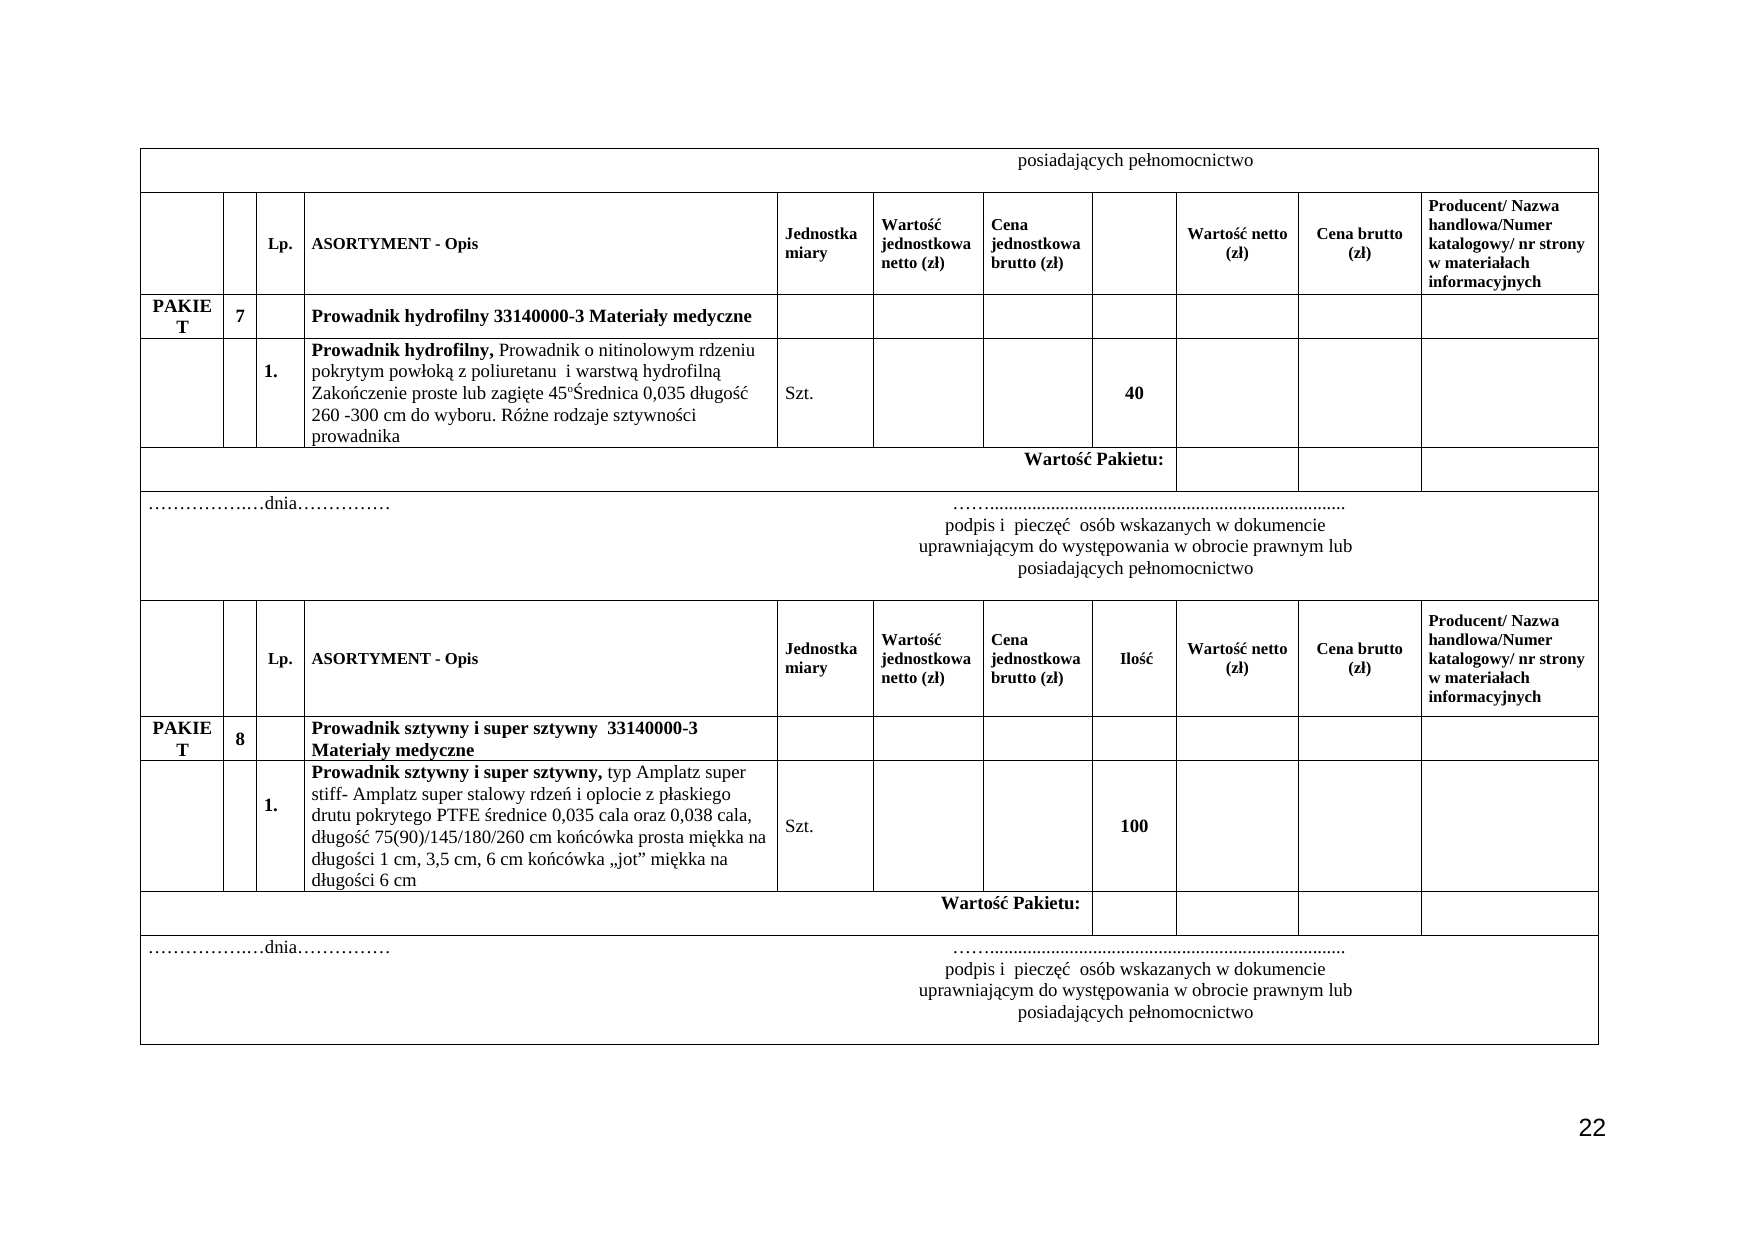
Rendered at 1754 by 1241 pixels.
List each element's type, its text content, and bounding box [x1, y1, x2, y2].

table_cell [224, 601, 256, 716]
table_cell Wartość netto (zł) [1177, 193, 1298, 294]
table_cell Cena jednostkowa brutto (zł) [984, 193, 1092, 294]
table_cell [984, 717, 1092, 760]
table_cell PAKIET [141, 295, 223, 338]
table_cell [874, 761, 983, 891]
table_cell [1177, 761, 1298, 891]
table_cell 1. [257, 761, 304, 891]
table_cell Producent/ Nazwa handlowa/Numer katalogowy/ nr strony w materiałach informacyjnych [1422, 601, 1598, 716]
table_cell Lp. [257, 601, 304, 716]
table_cell [1299, 761, 1421, 891]
table_cell 1. [257, 339, 304, 447]
table_cell ASORTYMENT - Opis [305, 193, 777, 294]
table_cell [141, 761, 223, 891]
table_cell [1177, 448, 1298, 491]
table_cell Wartość jednostkowa netto (zł) [874, 193, 983, 294]
table_cell [1299, 339, 1421, 447]
table_cell [1422, 339, 1598, 447]
table_cell Wartość Pakietu: [141, 448, 1176, 491]
table_cell Wartość netto (zł) [1177, 601, 1298, 716]
table_cell [984, 295, 1092, 338]
table_cell [1177, 295, 1298, 338]
table_cell [1422, 717, 1598, 760]
table_cell Cena brutto (zł) [1299, 601, 1421, 716]
table_cell [224, 193, 256, 294]
table_cell Prowadnik hydrofilny 33140000-3 Materiały medyczne [305, 295, 777, 338]
table_cell [257, 295, 304, 338]
table_cell [1422, 448, 1598, 491]
table_cell Szt. [778, 339, 873, 447]
table_cell [1177, 892, 1298, 935]
table_cell [1177, 339, 1298, 447]
table_cell Wartość jednostkowa netto (zł) [874, 601, 983, 716]
table_cell ASORTYMENT - Opis [305, 601, 777, 716]
table_cell Prowadnik sztywny i super sztywny, typ Amplatz super stiff- Amplatz super stalowy rdzeń i oplocie z płaskiego drutu pokrytego PTFE średnice 0,035 cala oraz 0,038 cala, długość 75(90)/145/180/260 cm końcówka prosta miękka na długości 1 cm, 3,5 cm, 6 cm końcówka „jot” miękka na długości 6 cm [305, 761, 777, 891]
table_cell 7 [224, 295, 256, 338]
table_cell 40 [1093, 339, 1176, 447]
table_cell [874, 339, 983, 447]
table_cell Prowadnik hydrofilny, Prowadnik o nitinolowym rdzeniu pokrytym powłoką z poliuretanu i warstwą hydrofilną Zakończenie proste lub zagięte 45oŚrednica 0,035 długość 260 -300 cm do wyboru. Różne rodzaje sztywności prowadnika [305, 339, 777, 447]
table_cell [224, 339, 256, 447]
table_cell PAKIET [141, 717, 223, 760]
table_cell [141, 601, 223, 716]
table_cell Lp. [257, 193, 304, 294]
table_cell [778, 717, 873, 760]
table_cell [778, 295, 873, 338]
table_cell [1093, 295, 1176, 338]
table_cell [1299, 295, 1421, 338]
table_cell [1422, 761, 1598, 891]
table_cell [984, 339, 1092, 447]
table_cell Prowadnik sztywny i super sztywny 33140000-3 Materiały medyczne [305, 717, 777, 760]
table_cell [141, 339, 223, 447]
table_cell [141, 149, 1598, 192]
table_cell [141, 193, 223, 294]
table_cell Wartość Pakietu: [141, 892, 1092, 935]
table_cell [1093, 892, 1176, 935]
table_cell Producent/ Nazwa handlowa/Numer katalogowy/ nr strony w materiałach informacyjnych [1422, 193, 1598, 294]
table_cell [224, 761, 256, 891]
table_cell [874, 295, 983, 338]
table_cell [1299, 448, 1421, 491]
table_cell [984, 761, 1092, 891]
table_cell Cena jednostkowa brutto (zł) [984, 601, 1092, 716]
table_cell Jednostka miary [778, 193, 873, 294]
table_cell 100 [1093, 761, 1176, 891]
table_cell 8 [224, 717, 256, 760]
table_cell Cena brutto (zł) [1299, 193, 1421, 294]
table_cell Jednostka miary [778, 601, 873, 716]
table_cell [257, 717, 304, 760]
table_cell [1422, 892, 1598, 935]
table_cell Ilość [1093, 601, 1176, 716]
table_cell [1093, 193, 1176, 294]
table_cell Szt. [778, 761, 873, 891]
table_cell [1177, 717, 1298, 760]
table_cell [1299, 717, 1421, 760]
table_cell [1422, 295, 1598, 338]
table_cell [1299, 892, 1421, 935]
table_cell [1093, 717, 1176, 760]
table_cell [874, 717, 983, 760]
